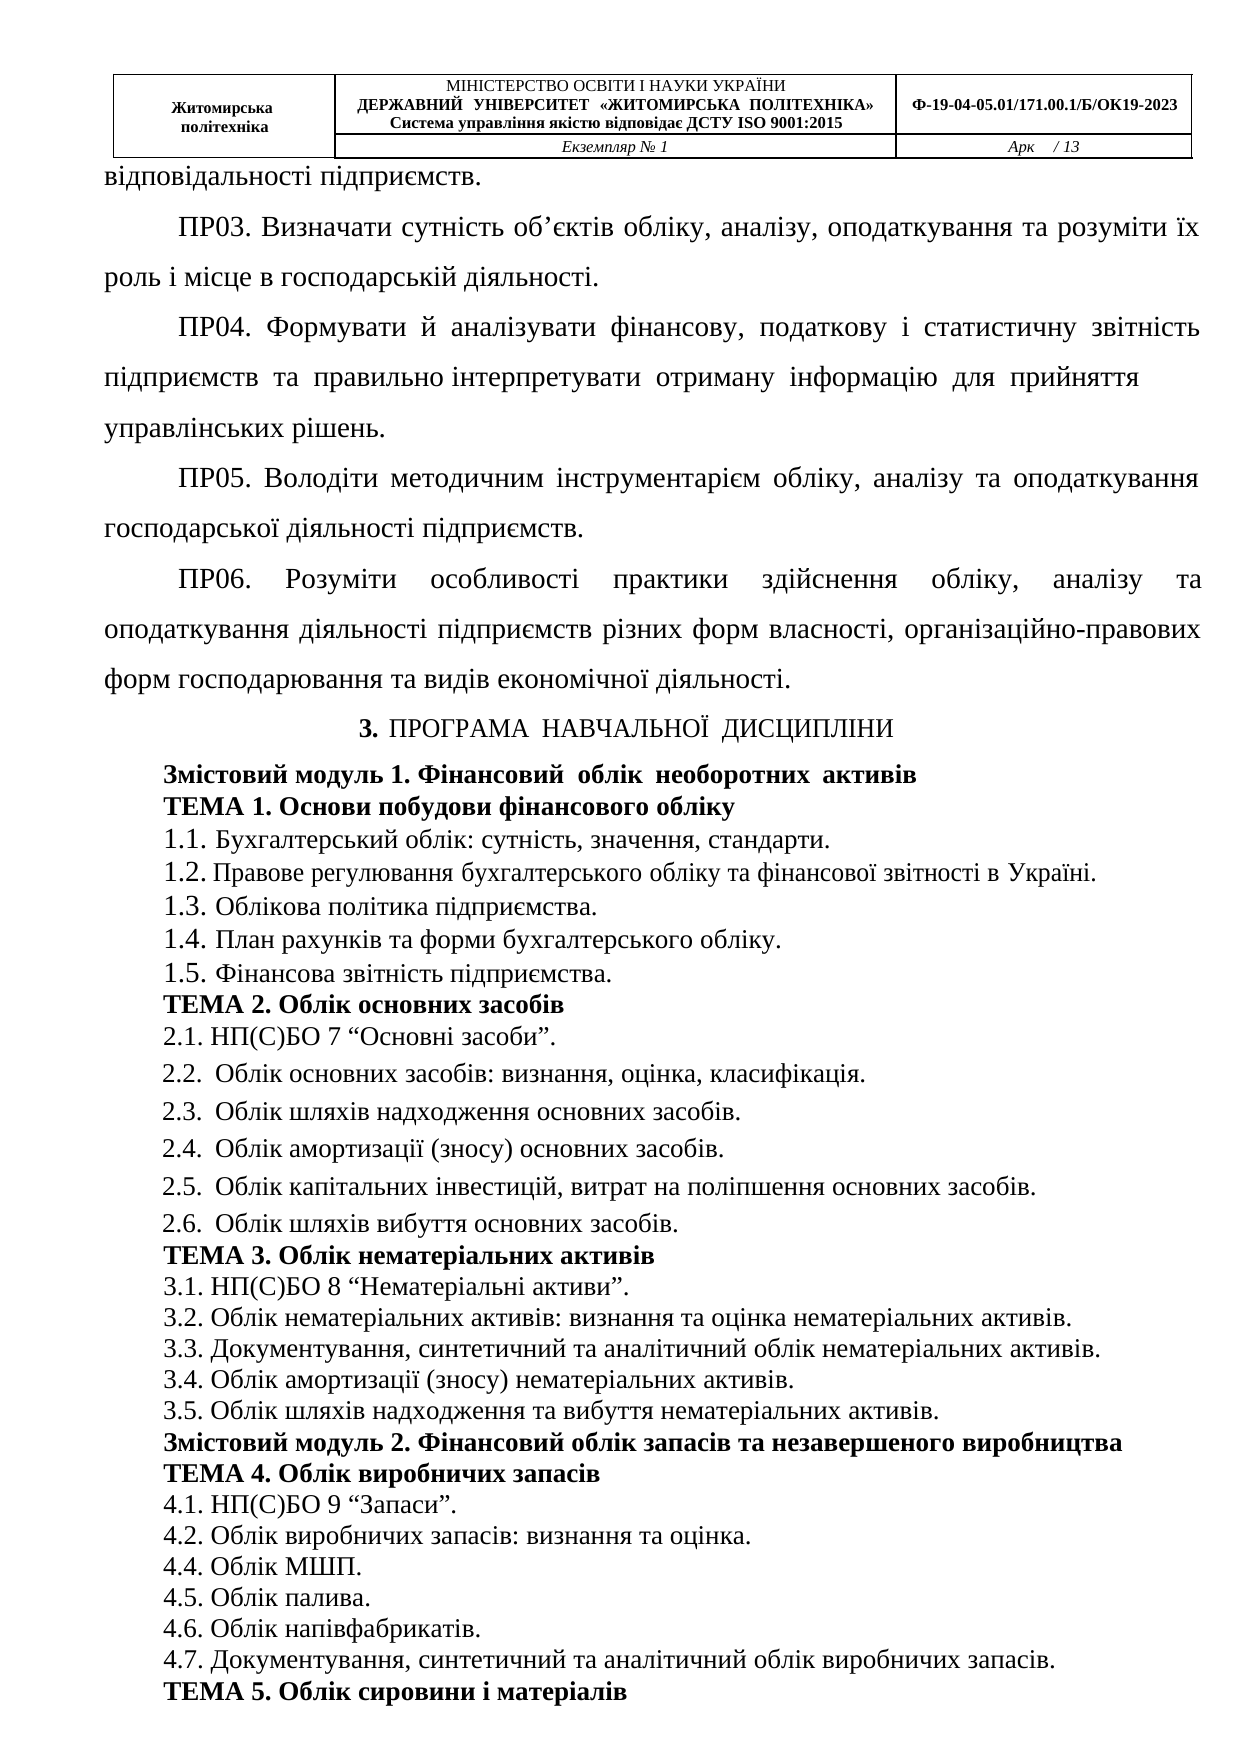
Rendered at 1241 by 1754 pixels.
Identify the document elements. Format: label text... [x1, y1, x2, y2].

text 3.1. НП(С)БО 8 “Нематеріальні активи”. [163, 1270, 1240, 1301]
text ПР04. Формувати й аналізувати фінансову, податкову і статистичну звітність підприємств та правильно інтерпретувати отриману інформацію для прийняття [104, 309, 1201, 393]
list Правове регулювання бухгалтерського обліку та фінансової звітності в Україні. [163, 854, 1240, 888]
list Облікова політика підприємства. [163, 888, 1240, 921]
list План рахунків та форми бухгалтерського обліку. [163, 921, 1240, 955]
list Облік основних засобів: визнання, оцінка, класифікація. [162, 1057, 1240, 1088]
list Облік шляхів надходження основних засобів. [162, 1095, 1240, 1126]
text 4.2. Облік виробничих запасів: визнання та оцінка. [163, 1519, 1240, 1550]
list Облік капітальних інвестицій, витрат на поліпшення основних засобів. [162, 1170, 1240, 1201]
text ТЕМА 3. Облік нематеріальних активів [163, 1239, 1240, 1270]
text 2.1. НП(С)БО 7 “Основні засоби”. [104, 1019, 1240, 1051]
text ТЕМА 1. Основи побудови фінансового обліку [163, 789, 1240, 821]
text Змістовий модуль 2. Фінансовий облік запасів та незавершеного виробництва [163, 1426, 1240, 1457]
text 3.2. Облік нематеріальних активів: визнання та оцінка нематеріальних активів. [163, 1301, 1240, 1332]
text 3.5. Облік шляхів надходження та вибуття нематеріальних активів. [163, 1394, 1240, 1426]
text ТЕМА 5. Облік сировини і матеріалів [163, 1675, 1240, 1706]
text 3.4. Облік амортизації (зносу) нематеріальних активів. [163, 1363, 1240, 1394]
text ТЕМА 4. Облік виробничих запасів [163, 1457, 1240, 1488]
text Змістовий модуль 1. Фінансовий облік необоротних активів [104, 758, 1240, 789]
text ПР03. Визначати сутність об’єктів обліку, аналізу, оподаткування та розуміти їх роль і місце в господарській діяльності. [104, 209, 1200, 292]
text 4.6. Облік напівфабрикатів. [163, 1612, 1240, 1644]
text 4.5. Облік палива. [163, 1581, 1240, 1612]
list Облік амортизації (зносу) основних засобів. [162, 1132, 1240, 1163]
list Облік шляхів вибуття основних засобів. [162, 1208, 1240, 1239]
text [104, 158, 1202, 192]
text 4.7. Документування, синтетичний та аналітичний облік виробничих запасів. [163, 1644, 1240, 1675]
text 4.4. Облік МШП. [163, 1550, 1240, 1581]
text 3.3. Документування, синтетичний та аналітичний облік нематеріальних активів. [163, 1332, 1240, 1363]
text ПР06. Розуміти особливості практики здійснення обліку, аналізу та оподаткування діяльності підприємств різних форм власності, організаційно-правових форм господарювання та видів економічної діяльності. [104, 561, 1202, 695]
text ПР05. Володіти методичним інструментарієм обліку, аналізу та оподаткування господарської діяльності підприємств. [104, 460, 1200, 544]
text управлінських рішень. [104, 410, 1240, 443]
list Фінансова звітність підприємства. [163, 955, 1240, 988]
text 4.1. НП(С)БО 9 “Запаси”. [163, 1488, 1240, 1519]
list Бухгалтерський облік: сутність, значення, стандарти. [163, 821, 1240, 854]
list ПРОГРАМА НАВЧАЛЬНОЇ ДИСЦИПЛІНИ [359, 712, 1240, 743]
text ТЕМА 2. Облік основних засобів [104, 988, 1240, 1019]
